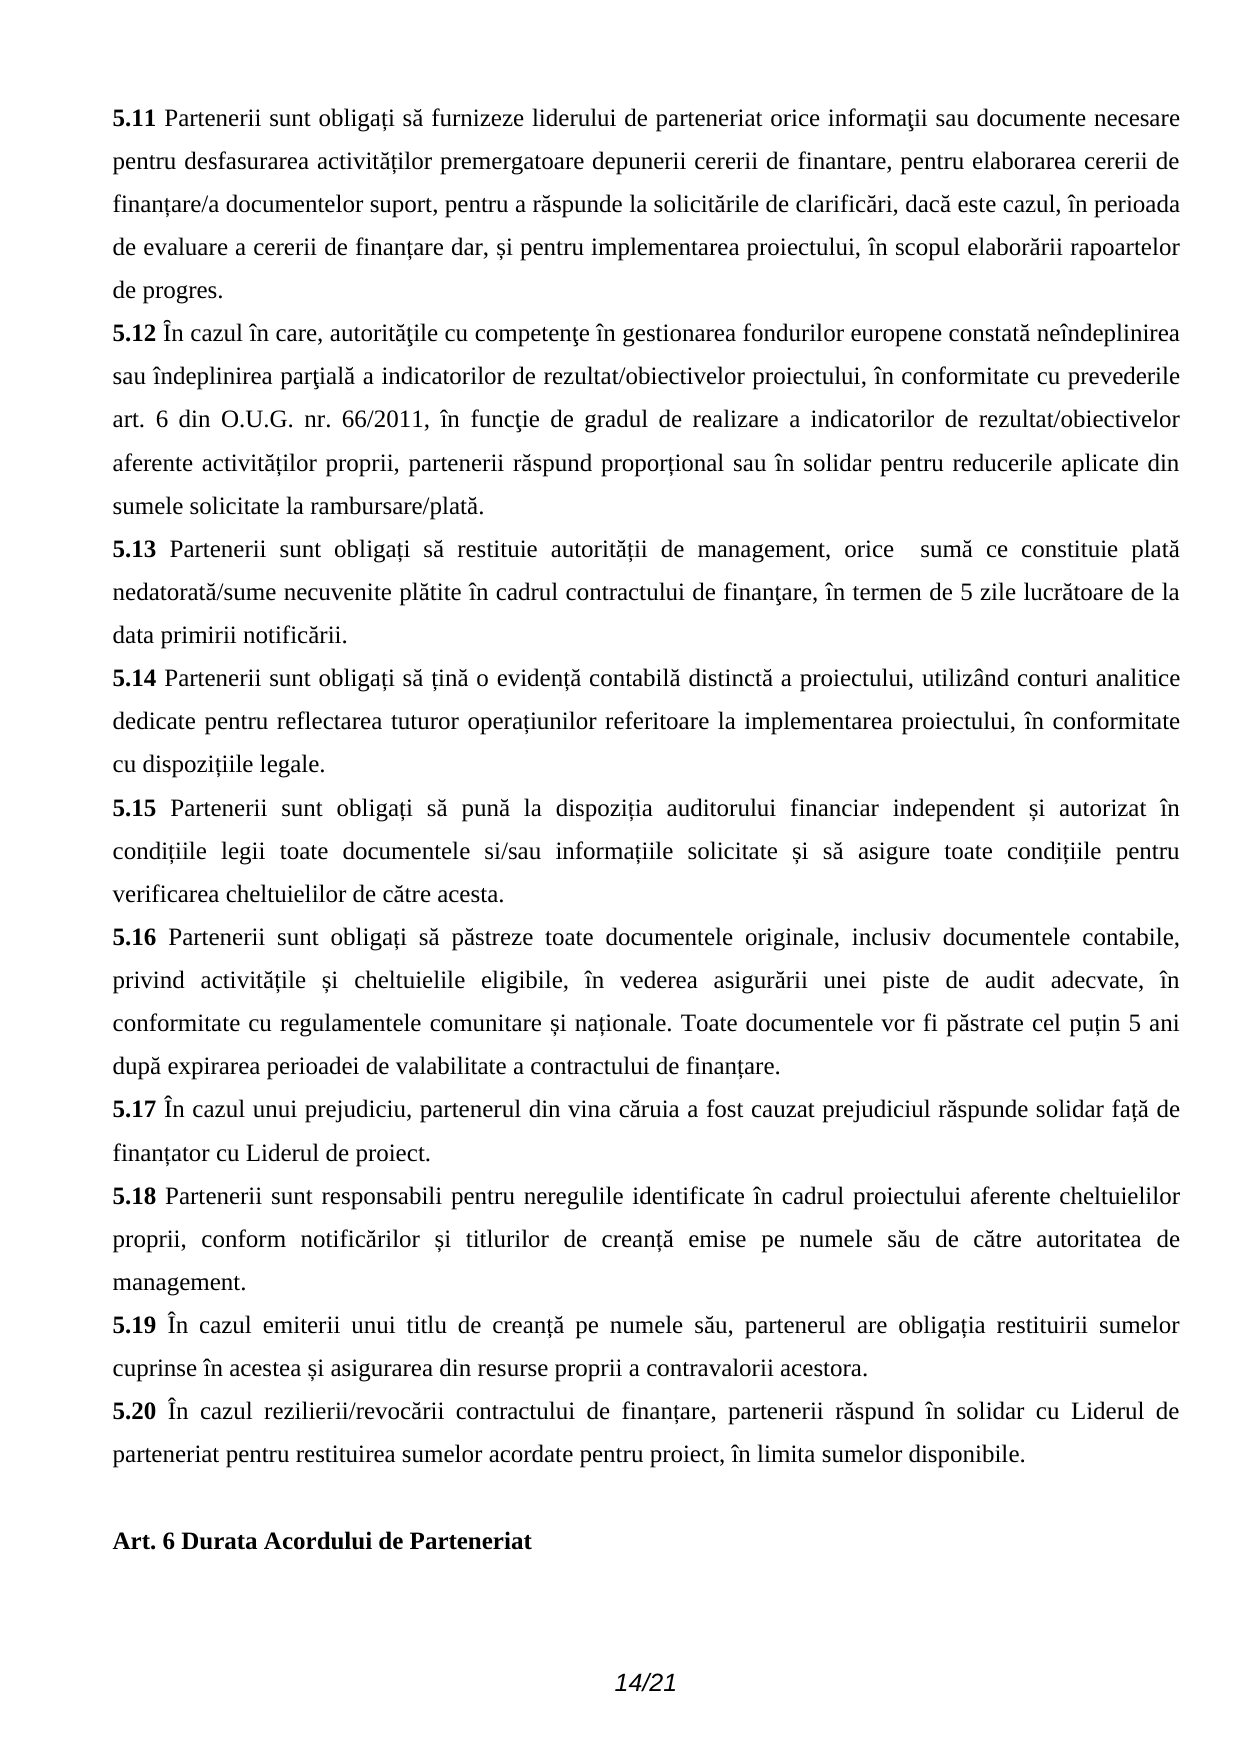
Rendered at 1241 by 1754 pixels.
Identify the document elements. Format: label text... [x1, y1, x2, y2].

list 5.15 Partenerii sunt obligați să pună la dispoziția auditorului financiar independent și autorizat în condițiile legii toate documentele si/sau informațiile solicitate și să asigure toate condițiile pentru verificarea cheltuielilor de către acesta. [112, 793, 1181, 908]
list 5.19 În cazul emiterii unui titlu de creanță pe numele său, partenerul are obligația restituirii sumelor cuprinse în acestea și asigurarea din resurse proprii a contravalorii acestora. [112, 1310, 1181, 1382]
text 5.17 În cazul unui prejudiciu, partenerul din vina căruia a fost cauzat prejudiciul răspunde solidar față de finanțator cu Liderul de proiect. [112, 1094, 1181, 1166]
list 5.13 Partenerii sunt obligați să restituie autorității de management, orice sumă ce constituie plată nedatorată/sume necuvenite plătite în cadrul contractului de finanţare, în termen de 5 zile lucrătoare de la data primirii notificării. [112, 534, 1181, 649]
text Art. 6 Durata Acordului de Parteneriat [112, 1526, 1181, 1554]
list 5.20 În cazul rezilierii/revocării contractului de finanțare, partenerii răspund în solidar cu Liderul de parteneriat pentru restituirea sumelor acordate pentru proiect, în limita sumelor disponibile. [112, 1396, 1181, 1468]
list 5.12 Ȋn cazul în care, autorităţile cu competenţe în gestionarea fondurilor europene constată neîndeplinirea sau îndeplinirea parţială a indicatorilor de rezultat/obiectivelor proiectului, în conformitate cu prevederile art. 6 din O.U.G. nr. 66/2011, în funcţie de gradul de realizare a indicatorilor de rezultat/obiectivelor aferente activităților proprii, partenerii răspund proporțional sau în solidar pentru reducerile aplicate din sumele solicitate la rambursare/plată. [112, 318, 1181, 519]
list 5.16 Partenerii sunt obligați să păstreze toate documentele originale, inclusiv documentele contabile, privind activitățile și cheltuielile eligibile, în vederea asigurării unei piste de audit adecvate, în conformitate cu regulamentele comunitare și naționale. Toate documentele vor fi păstrate cel puțin 5 ani după expirarea perioadei de valabilitate a contractului de finanțare. [112, 922, 1181, 1080]
list 5.14 Partenerii sunt obligați să țină o evidență contabilă distinctă a proiectului, utilizând conturi analitice dedicate pentru reflectarea tuturor operațiunilor referitoare la implementarea proiectului, în conformitate cu dispozițiile legale. [112, 663, 1181, 778]
list 5.11 Partenerii sunt obligați să furnizeze liderului de parteneriat orice informaţii sau documente necesare pentru desfasurarea activităților premergatoare depunerii cererii de finantare, pentru elaborarea cererii de finanțare/a documentelor suport, pentru a răspunde la solicitările de clarificări, dacă este cazul, în perioada de evaluare a cererii de finanțare dar, și pentru implementarea proiectului, în scopul elaborării rapoartelor de progres. [112, 103, 1181, 304]
list 5.18 Partenerii sunt responsabili pentru neregulile identificate în cadrul proiectului aferente cheltuielilor proprii, conform notificărilor și titlurilor de creanță emise pe numele său de către autoritatea de management. [112, 1181, 1181, 1296]
